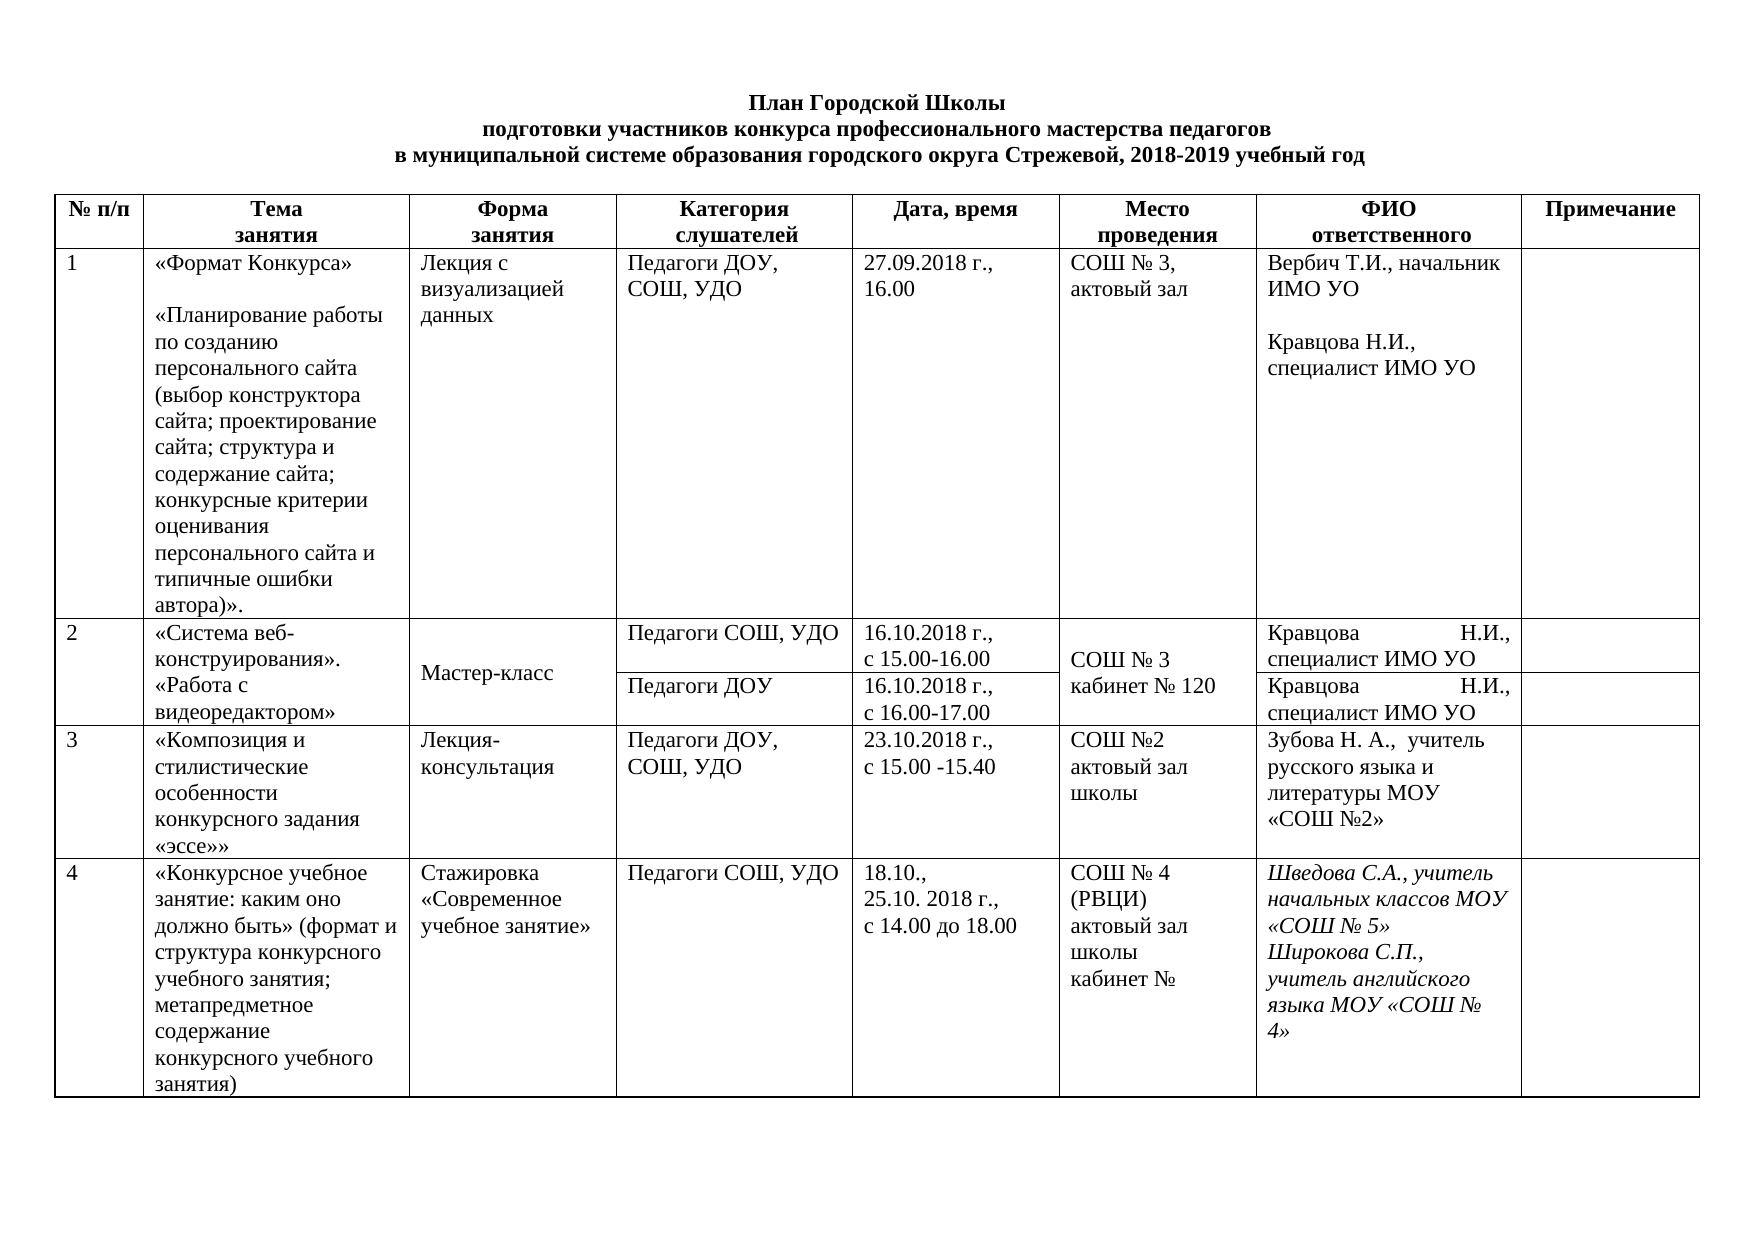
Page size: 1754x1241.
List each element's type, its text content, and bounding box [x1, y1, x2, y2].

table_cell Лекция с визуализацией данных [410, 249, 616, 618]
table_cell 2 [56, 619, 143, 725]
table_cell 23.10.2018 г., с 15.00 -15.40 [853, 726, 1059, 858]
table_cell Мастер-класс [410, 619, 616, 725]
table_cell Педагоги СОШ, УДО [617, 859, 852, 1096]
table_cell [1522, 673, 1699, 725]
table_header Примечание [1522, 195, 1699, 248]
table_header Место проведения [1060, 195, 1256, 248]
table_header Тема занятия [144, 195, 409, 248]
table_cell Шведова С.А., учитель начальных классов МОУ «СОШ № 5» Широкова С.П., учитель английского языка МОУ «СОШ № 4» [1257, 859, 1521, 1096]
table_cell 16.10.2018 г., с 16.00-17.00 [853, 673, 1059, 725]
table_header Категория слушателей [617, 195, 852, 248]
table_cell СОШ № 3, актовый зал [1060, 249, 1256, 618]
text в муниципальной системе образования городского округа Стрежевой, 2018-2019 учебный год [89, 141, 1665, 168]
table_cell 3 [56, 726, 143, 858]
table_cell 18.10., 25.10. 2018 г., с 14.00 до 18.00 [853, 859, 1059, 1096]
table_cell Педагоги ДОУ [617, 673, 852, 725]
table_cell [1522, 859, 1699, 1096]
table_cell СОШ №2 актовый зал школы [1060, 726, 1256, 858]
table_cell 27.09.2018 г., 16.00 [853, 249, 1059, 618]
table_cell Лекция-консультация [410, 726, 616, 858]
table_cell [144, 859, 409, 1096]
table_cell СОШ № 3 кабинет № 120 [1060, 619, 1256, 725]
table_cell Педагоги ДОУ, СОШ, УДО [617, 249, 852, 618]
text План Городской Школы [89, 89, 1665, 115]
table_cell «Формат Конкурса» «Планирование работы по созданию персонального сайта (выбор конструктора сайта; проектирование сайта; структура и содержание сайта; конкурсные критерии оценивания персонального сайта и типичные ошибки автора)». [144, 249, 409, 618]
table_header Форма занятия [410, 195, 616, 248]
table_cell Педагоги СОШ, УДО [617, 619, 852, 672]
table_cell Кравцова Н.И., специалист ИМО УО [1257, 673, 1521, 725]
table_header Дата, время [853, 195, 1059, 248]
table_cell 4 [56, 859, 143, 1096]
table_header ФИО ответственного [1257, 195, 1521, 248]
table_cell Стажировка «Современное учебное занятие» [410, 859, 616, 1096]
table_cell Кравцова Н.И., специалист ИМО УО [1257, 619, 1521, 672]
table_cell Вербич Т.И., начальник ИМО УО Кравцова Н.И., специалист ИМО УО [1257, 249, 1521, 618]
table_cell 1 [56, 249, 143, 618]
table_cell «Система веб-конструирования». «Работа с видеоредактором» [144, 619, 409, 725]
text подготовки участников конкурса профессионального мастерства педагогов [89, 115, 1665, 141]
table_cell Педагоги ДОУ, СОШ, УДО [617, 726, 852, 858]
table_cell «Композиция и стилистические особенности конкурсного задания «эссе»» [144, 726, 409, 858]
table_cell [1522, 249, 1699, 618]
table_cell 16.10.2018 г., с 15.00-16.00 [853, 619, 1059, 672]
table_header № п/п [56, 195, 143, 248]
table_cell СОШ № 4 (РВЦИ) актовый зал школы кабинет № [1060, 859, 1256, 1096]
table_cell [1522, 726, 1699, 858]
table_cell Зубова Н. А., учитель русского языка и литературы МОУ «СОШ №2» [1257, 726, 1521, 858]
table_cell [1522, 619, 1699, 672]
